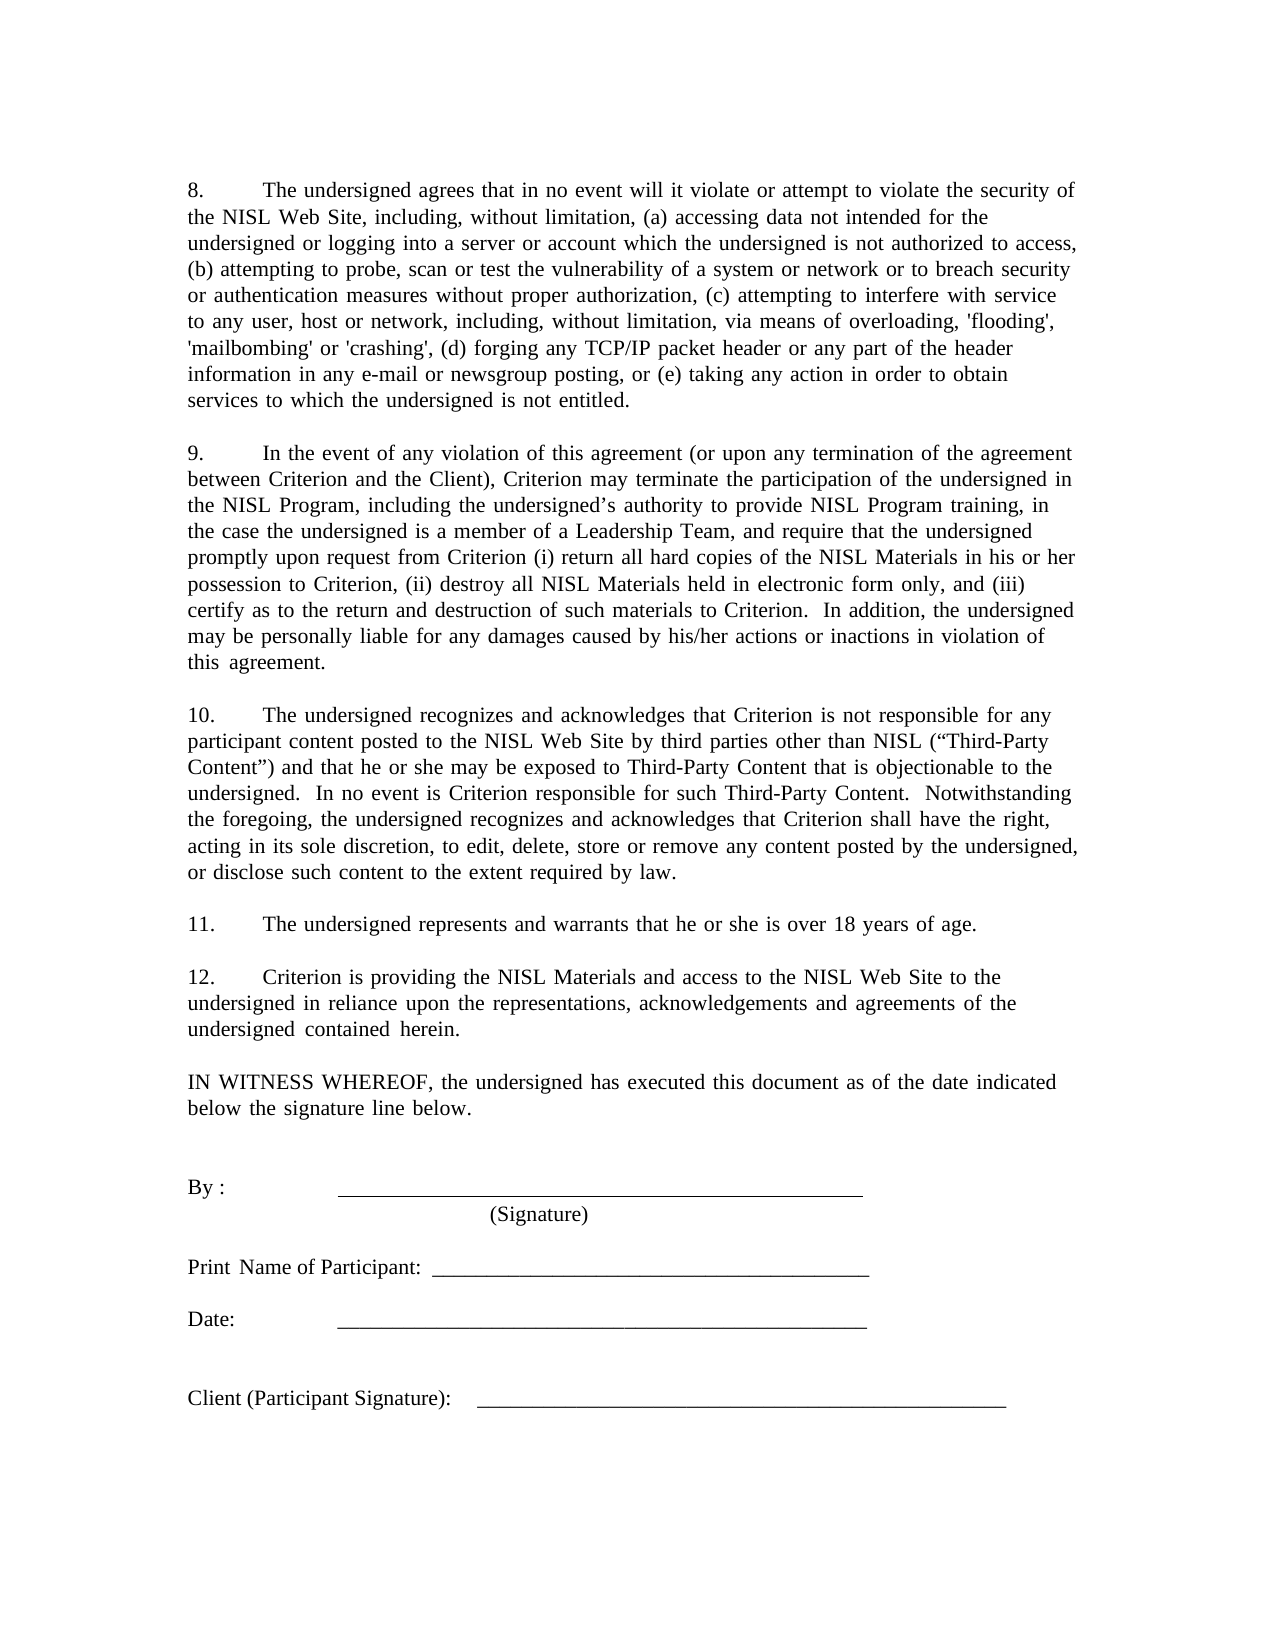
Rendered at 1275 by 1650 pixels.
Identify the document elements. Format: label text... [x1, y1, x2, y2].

list The undersigned recognizes and acknowledges that Criterion is not responsible for any participant content posted to the NISL Web Site by third parties other than NISL (“Third-Party Content”) and that he or she may be exposed to Third-Party Content that is objectionable to the undersigned. In no event is Criterion responsible for such Third-Party Content. Notwithstanding the foregoing, the undersigned recognizes and acknowledges that Criterion shall have the right, acting in its sole discretion, to edit, delete, store or remove any content posted by the undersigned, or disclose such content to the extent required by law. [187, 702, 1088, 884]
text Client (Participant Signature): ________________________________________________ [187, 1385, 1100, 1411]
list Criterion is providing the NISL Materials and access to the NISL Web Site to the undersigned in reliance upon the representations, acknowledgements and agreements of the undersigned contained herein. [187, 964, 1026, 1042]
list The undersigned agrees that in no event will it violate or attempt to violate the security of the NISL Web Site, including, without limitation, (a) accessing data not intended for the undersigned or logging into a server or account which the undersigned is not authorized to access, [187, 177, 1086, 255]
text (b) attempting to probe, scan or test the vulnerability of a system or network or to breach security or authentication measures without proper authorization, (c) attempting to interfere with service to any user, host or network, including, without limitation, via means of overloading, 'flooding', 'mailbombing' or 'crashing', (d) forging any TCP/IP packet header or any part of the header information in any e-mail or newsgroup posting, or (e) taking any action in order to obtain services to which the undersigned is not entitled. [187, 256, 1080, 412]
text (Signature) [177, 1201, 901, 1226]
text By : [187, 1174, 1100, 1199]
text Date: ________________________________________________ [187, 1306, 1100, 1332]
list The undersigned represents and warrants that he or she is over 18 years of age. [187, 911, 1100, 936]
list In the event of any violation of this agreement (or upon any termination of the agreement between Criterion and the Client), Criterion may terminate the participation of the undersigned in the NISL Program, including the undersigned’s authority to provide NISL Program training, in the case the undersigned is a member of a Leadership Team, and require that the undersigned promptly upon request from Criterion (i) return all hard copies of the NISL Materials in his or her possession to Criterion, (ii) destroy all NISL Materials held in electronic form only, and (iii) certify as to the return and destruction of such materials to Criterion. In addition, the undersigned may be personally liable for any damages caused by his/her actions or inactions in violation of this agreement. [187, 440, 1084, 674]
text Print Name of Participant: ________________________________________ [187, 1254, 1100, 1279]
text IN WITNESS WHEREOF, the undersigned has executed this document as of the date indicated below the signature line below. [187, 1069, 1100, 1121]
